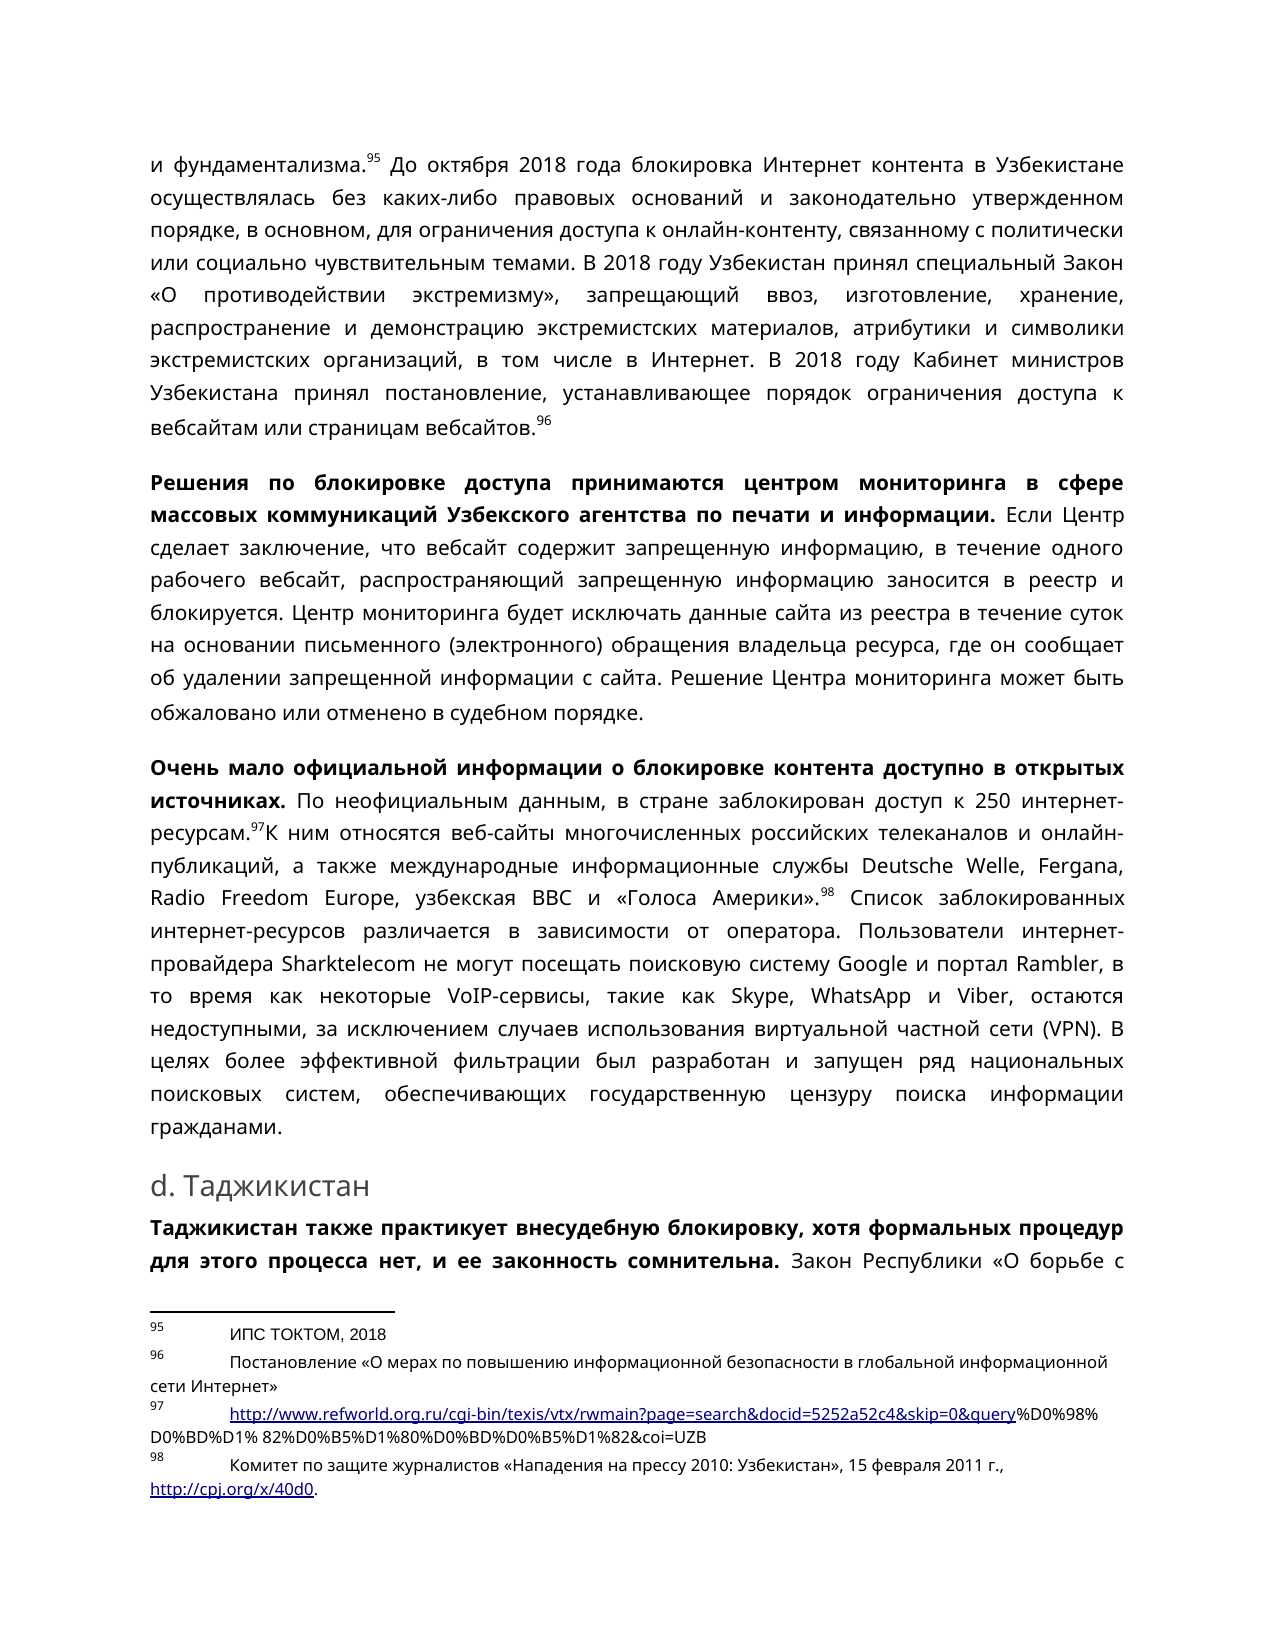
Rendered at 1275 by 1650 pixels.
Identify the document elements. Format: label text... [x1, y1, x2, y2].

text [150, 150, 1125, 442]
text Решения по блокировке доступа принимаются центром мониторинга в сфере массовых коммуникаций Узбекского агентства по печати и информации. Если Центр сделает заключение, что вебсайт содержит запрещенную информацию, в течение одного рабочего вебсайт, распространяющий запрещенную информацию заносится в реестр и блокируется. Центр мониторинга будет исключать данные сайта из реестра в течение суток на основании письменного (электронного) обращения владельца ресурса, где он сообщает об удалении запрещенной информации с сайта. Решение Центра мониторинга может быть обжаловано или отменено в судебном порядке. [150, 468, 1125, 728]
text Очень мало официальной информации о блокировке контента доступно в открытых источниках. По неофициальным данным, в стране заблокирован доступ к 250 интернет-ресурсам.К ним относятся веб-сайты многочисленных российских телеканалов и онлайн-публикаций, а также международные информационные службы Deutsche Welle, Fergana, Radio Freedom Europe, узбекская BBC и «Голоса Америки». Список заблокированных интернет-ресурсов различается в зависимости от оператора. Пользователи интернет-провайдера Sharktelecom не могут посещать поисковую систему Google и портал Rambler, в то время как некоторые VoIP-сервисы, такие как Skype, WhatsApp и Viber, остаются недоступными, за исключением случаев использования виртуальной частной сети (VPN). В целях более эффективной фильтрации был разработан и запущен ряд национальных поисковых систем, обеспечивающих государственную цензуру поиска информации гражданами. [150, 753, 1125, 1140]
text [150, 1213, 1125, 1274]
subtitle d. Таджикистан [150, 1165, 1125, 1205]
